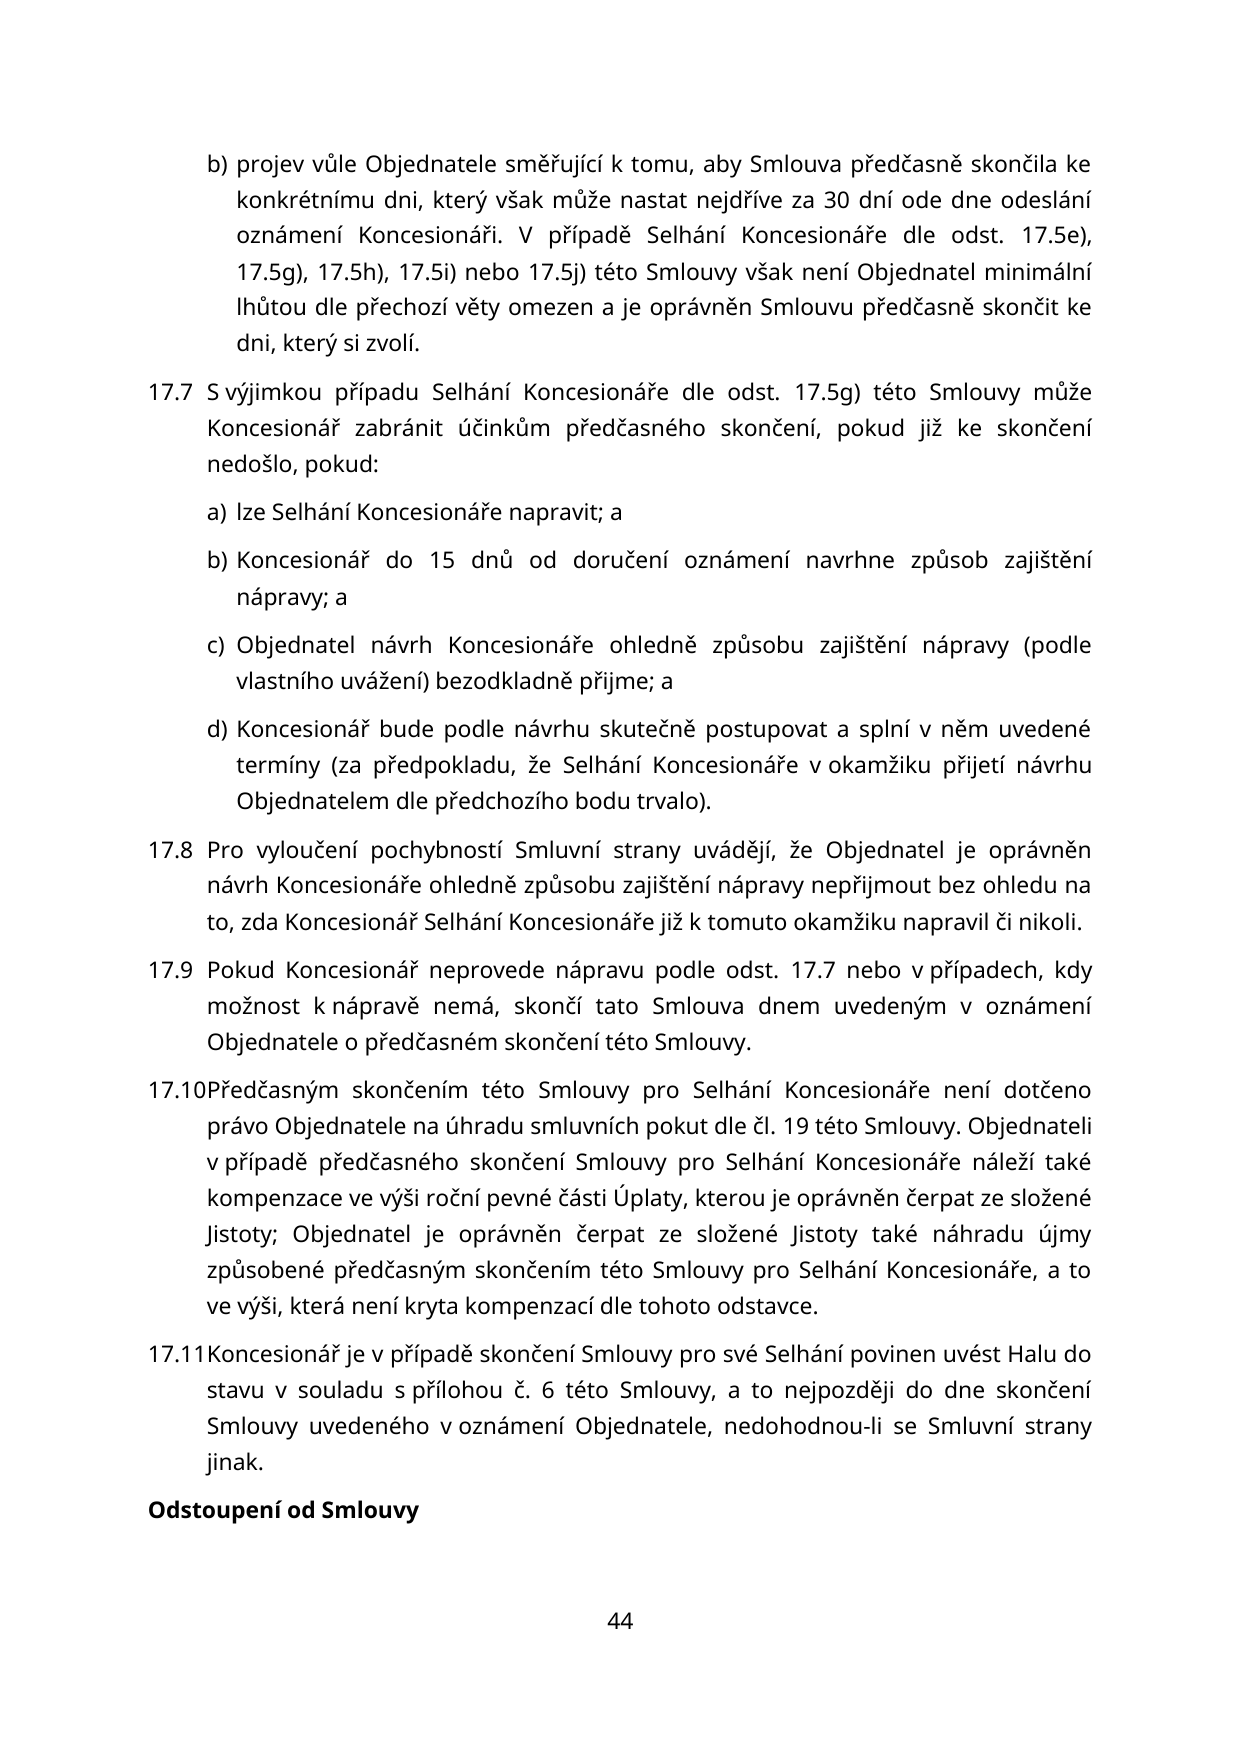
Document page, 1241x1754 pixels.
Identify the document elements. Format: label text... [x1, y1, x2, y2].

subtitle Předčasným skončením této Smlouvy pro Selhání Koncesionáře není dotčeno právo Objednatele na úhradu smluvních pokut dle čl. 19 této Smlouvy. Objednateli v případě předčasného skončení Smlouvy pro Selhání Koncesionáře náleží také kompenzace ve výši roční pevné části Úplaty, kterou je oprávněn čerpat ze složené Jistoty; Objednatel je oprávněn čerpat ze složené Jistoty také náhradu újmy způsobené předčasným skončením této Smlouvy pro Selhání Koncesionáře, a to ve výši, která není kryta kompenzací dle tohoto odstavce. [148, 1074, 1093, 1321]
subtitle Koncesionář bude podle návrhu skutečně postupovat a splní v něm uvedené termíny (za předpokladu, že Selhání Koncesionáře v okamžiku přijetí návrhu Objednatelem dle předchozího bodu trvalo). [207, 713, 1093, 816]
subtitle Pro vyloučení pochybností Smluvní strany uvádějí, že Objednatel je oprávněn návrh Koncesionáře ohledně způsobu zajištění nápravy nepřijmout bez ohledu na to, zda Koncesionář Selhání Koncesionáře již k tomuto okamžiku napravil či nikoli. [148, 833, 1093, 937]
subtitle Pokud Koncesionář neprovede nápravu podle odst. 17.7 nebo v případech, kdy možnost k nápravě nemá, skončí tato Smlouva dnem uvedeným v oznámení Objednatele o předčasném skončení této Smlouvy. [148, 954, 1093, 1057]
subtitle Koncesionář je v případě skončení Smlouvy pro své Selhání povinen uvést Halu do stavu v souladu s přílohou č. 6 této Smlouvy, a to nejpozději do dne skončení Smlouvy uvedeného v oznámení Objednatele, nedohodnou-li se Smluvní strany jinak. [148, 1338, 1093, 1477]
text Odstoupení od Smlouvy [148, 1494, 1093, 1526]
subtitle lze Selhání Koncesionáře napravit; a [207, 496, 1093, 527]
subtitle Koncesionář do 15 dnů od doručení oznámení navrhne způsob zajištění nápravy; a [207, 544, 1093, 612]
subtitle projev vůle Objednatele směřující k tomu, aby Smlouva předčasně skončila ke konkrétnímu dni, který však může nastat nejdříve za 30 dní ode dne odeslání oznámení Koncesionáři. V případě Selhání Koncesionáře dle odst. 17.5d), 17.5f), 17.5g), 17.5h) nebo 17.5i) této Smlouvy však není Objednatel minimální lhůtou dle přechozí věty omezen a je oprávněn Smlouvu předčasně skončit ke dni, který si zvolí. [207, 148, 1093, 358]
subtitle S výjimkou případu Selhání Koncesionáře dle odst. 17.5f) této Smlouvy může Koncesionář zabránit účinkům předčasného skončení, pokud již ke skončení nedošlo, pokud: [148, 376, 1093, 479]
subtitle Objednatel návrh Koncesionáře ohledně způsobu zajištění nápravy (podle vlastního uvážení) bezodkladně přijme; a [207, 629, 1093, 696]
